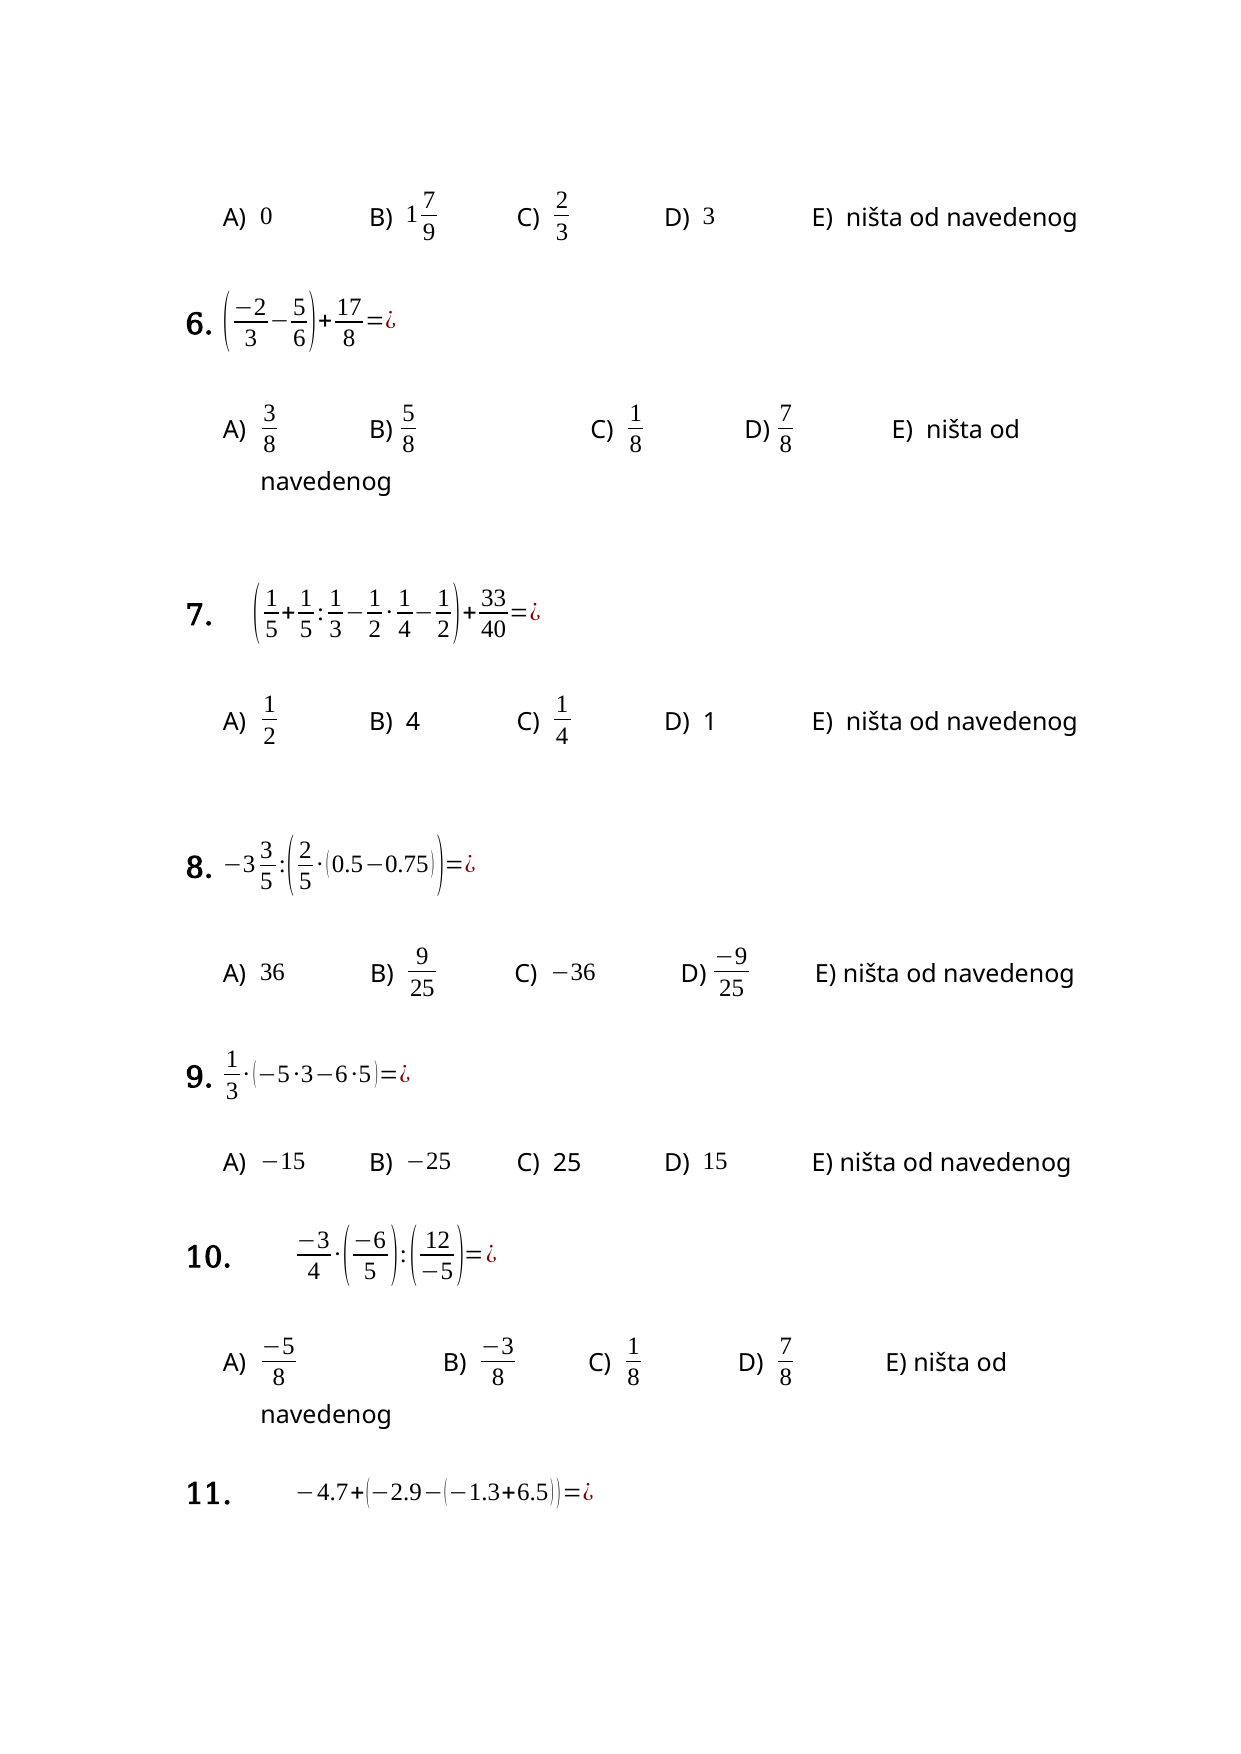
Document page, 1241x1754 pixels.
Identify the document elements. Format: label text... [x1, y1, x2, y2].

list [223, 187, 1093, 246]
list B) C) D) E) ništa od navedenog [223, 399, 1093, 497]
list B) 4 C) D) 1 E) ništa od navedenog [223, 691, 1093, 750]
list B) C) 25 D) E) ništa od navedenog [223, 1145, 1093, 1179]
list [223, 1332, 1093, 1431]
list B) C) D) E) ništa od navedenog [223, 943, 1093, 1002]
